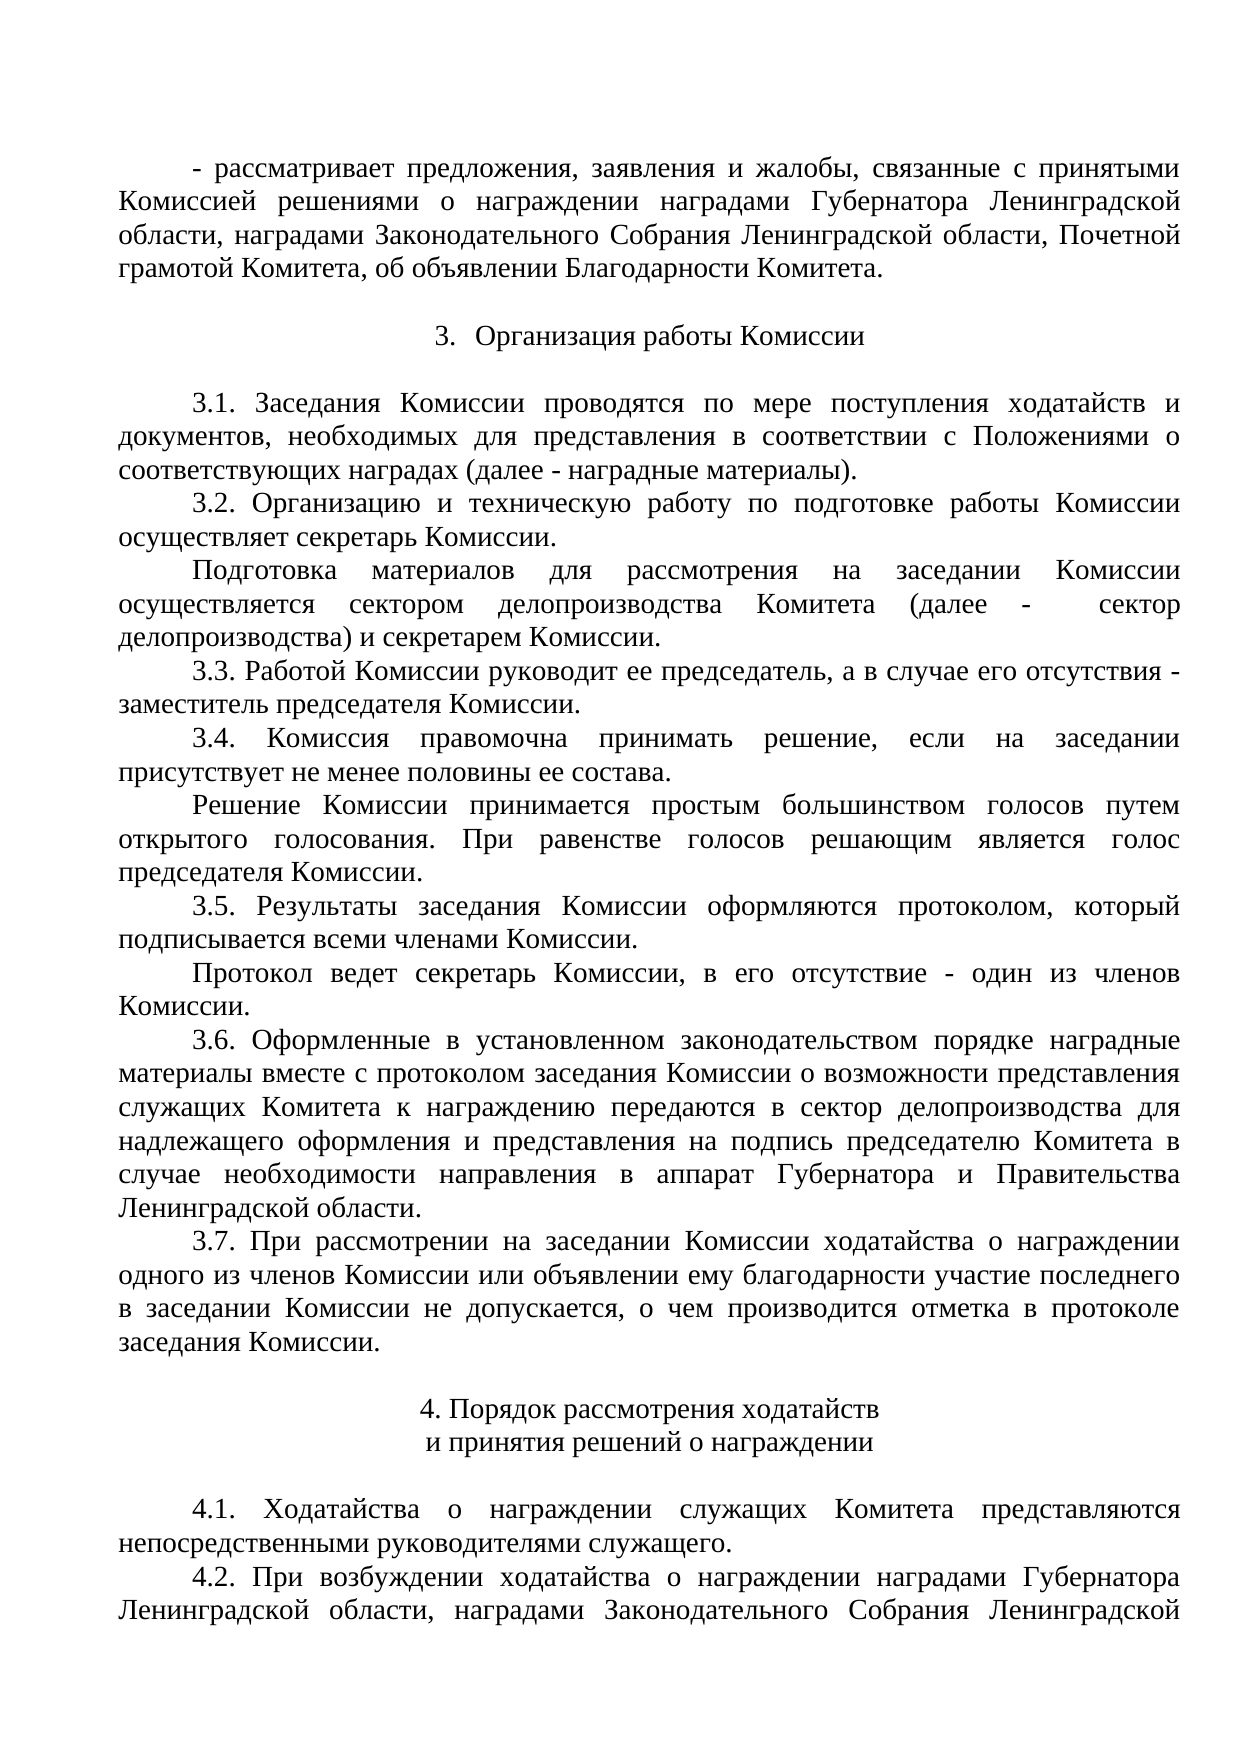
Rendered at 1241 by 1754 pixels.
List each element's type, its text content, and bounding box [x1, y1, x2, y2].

text 3.3. Работой Комиссии руководит ее председатель, а в случае его отсутствия - заместитель председателя Комиссии. [118, 653, 1181, 720]
list Организация работы Комиссии [118, 318, 1181, 351]
text 3.6. Оформленные в установленном законодательством порядке наградные материалы вместе с протоколом заседания Комиссии о возможности представления служащих Комитета к награждению передаются в сектор делопроизводства для надлежащего оформления и представления на подпись председателю Комитета в случае необходимости направления в аппарат Губернатора и Правительства Ленинградской области. [118, 1022, 1181, 1223]
text 4. Порядок рассмотрения ходатайств [118, 1391, 1181, 1424]
text 3.1. Заседания Комиссии проводятся по мере поступления ходатайств и документов, необходимых для представления в соответствии с Положениями о соответствующих наградах (далее - наградные материалы). [118, 385, 1181, 485]
text - рассматривает предложения, заявления и жалобы, связанные с принятыми Комиссией решениями о награждении наградами Губернатора Ленинградской области, наградами Законодательного Собрания Ленинградской области, Почетной грамотой Комитета, об объявлении Благодарности Комитета. [118, 150, 1181, 284]
text Протокол ведет секретарь Комиссии, в его отсутствие - один из членов Комиссии. [118, 955, 1181, 1022]
text Подготовка материалов для рассмотрения на заседании Комиссии осуществляется сектором делопроизводства Комитета (далее - сектор делопроизводства) и секретарем Комиссии. [118, 552, 1181, 653]
text и принятия решений о награждении [118, 1424, 1181, 1458]
text 3.4. Комиссия правомочна принимать решение, если на заседании присутствует не менее половины ее состава. [118, 720, 1181, 787]
text Решение Комиссии принимается простым большинством голосов путем открытого голосования. При равенстве голосов решающим является голос председателя Комиссии. [118, 787, 1181, 888]
text 3.2. Организацию и техническую работу по подготовке работы Комиссии осуществляет секретарь Комиссии. [118, 485, 1181, 552]
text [118, 1559, 1181, 1626]
text 4.1. Ходатайства о награждении служащих Комитета представляются непосредственными руководителями служащего. [118, 1492, 1181, 1559]
text 3.7. При рассмотрении на заседании Комиссии ходатайства о награждении одного из членов Комиссии или объявлении ему благодарности участие последнего в заседании Комиссии не допускается, о чем производится отметка в протоколе заседания Комиссии. [118, 1223, 1181, 1357]
text 3.5. Результаты заседания Комиссии оформляются протоколом, который подписывается всеми членами Комиссии. [118, 888, 1181, 955]
